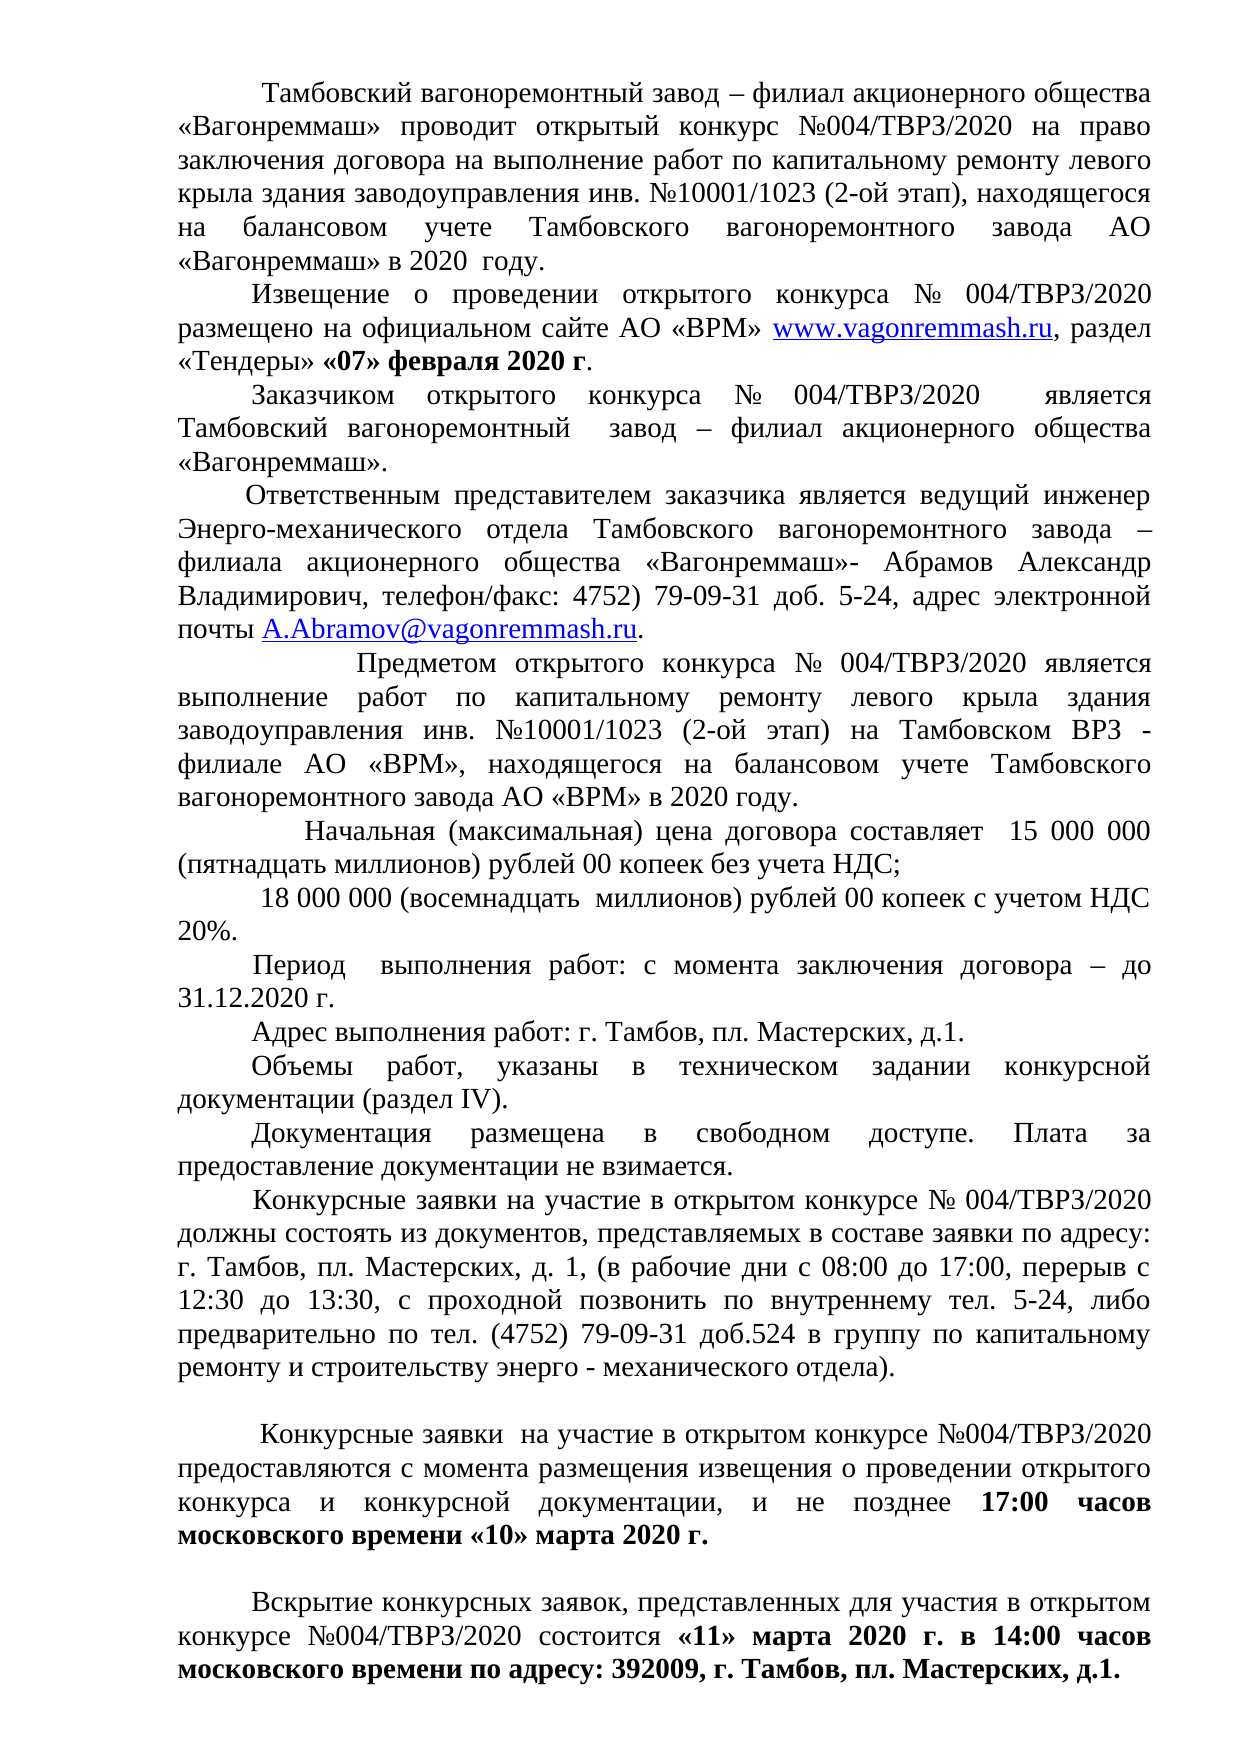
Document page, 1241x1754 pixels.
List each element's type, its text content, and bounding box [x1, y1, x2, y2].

text Извещение о проведении открытого конкурса № 004/ТВРЗ/2020 размещено на официальном сайте АО «ВРМ» www.vagonremmash.ru, раздел «Тендеры» «07» февраля 2020 г. [177, 276, 1152, 377]
text Ответственным представителем заказчика является ведущий инженер Энерго-механического отдела Тамбовского вагоноремонтного завода – филиала акционерного общества «Вагонреммаш»- Абрамов Александр Владимирович, телефон/факс: 4752) 79-09-31 доб. 5-24, адрес электронной почты A.Abramov@vagonremmash.ru. [177, 477, 1152, 645]
text Начальная (максимальная) цена договора составляет 15 000 000 (пятнадцать миллионов) рублей 00 копеек без учета НДС; [177, 813, 1152, 880]
text Заказчиком открытого конкурса № 004/ТВРЗ/2020 является Тамбовский вагоноремонтный завод – филиал акционерного общества «Вагонреммаш». [177, 377, 1152, 477]
text Предметом открытого конкурса № 004/ТВРЗ/2020 является выполнение работ по капитальному ремонту левого крыла здания заводоуправления инв. №10001/1023 (2-ой этап) на Тамбовском ВРЗ - филиале АО «ВРМ», находящегося на балансовом учете Тамбовского вагоноремонтного завода АО «ВРМ» в 2020 году. [177, 645, 1152, 813]
text Конкурсные заявки на участие в открытом конкурсе №004/ТВРЗ/2020 предоставляются с момента размещения извещения о проведении открытого конкурса и конкурсной документации, и не позднее 17:00 часов московского времени «10» марта 2020 г. [177, 1417, 1152, 1551]
text Адрес выполнения работ: г. Тамбов, пл. Мастерских, д.1. [177, 1014, 1152, 1048]
text 18 000 000 (восемнадцать миллионов) рублей 00 копеек с учетом НДС 20%. [177, 880, 1152, 947]
text Документация размещена в свободном доступе. Плата за предоставление документации не взимается. [177, 1115, 1152, 1182]
text Тамбовский вагоноремонтный завод – филиал акционерного общества «Вагонреммаш» проводит открытый конкурс №004/ТВРЗ/2020 на право заключения договора на выполнение работ по капитальному ремонту левого крыла здания заводоуправления инв. №10001/1023 (2-ой этап), находящегося на балансовом учете Тамбовского вагоноремонтного завода АО «Вагонреммаш» в 2020 году. [177, 75, 1152, 276]
text Период выполнения работ: с момента заключения договора – до 31.12.2020 г. [177, 947, 1152, 1014]
text Объемы работ, указаны в техническом задании конкурсной документации (раздел IV). [177, 1048, 1152, 1115]
text Конкурсные заявки на участие в открытом конкурсе № 004/ТВРЗ/2020 должны состоять из документов, представляемых в составе заявки по адресу: г. Тамбов, пл. Мастерских, д. 1, (в рабочие дни с 08:00 до 17:00, перерыв с 12:30 до 13:30, с проходной позвонить по внутреннему тел. 5-24, либо предварительно по тел. (4752) 79-09-31 доб.524 в группу по капитальному ремонту и строительству энерго - механического отдела). [177, 1182, 1152, 1383]
text Вскрытие конкурсных заявок, представленных для участия в открытом конкурсе №004/ТВРЗ/2020 состоится «11» марта 2020 г. в 14:00 часов московского времени по адресу: 392009, г. Тамбов, пл. Мастерских, д.1. [177, 1584, 1152, 1685]
